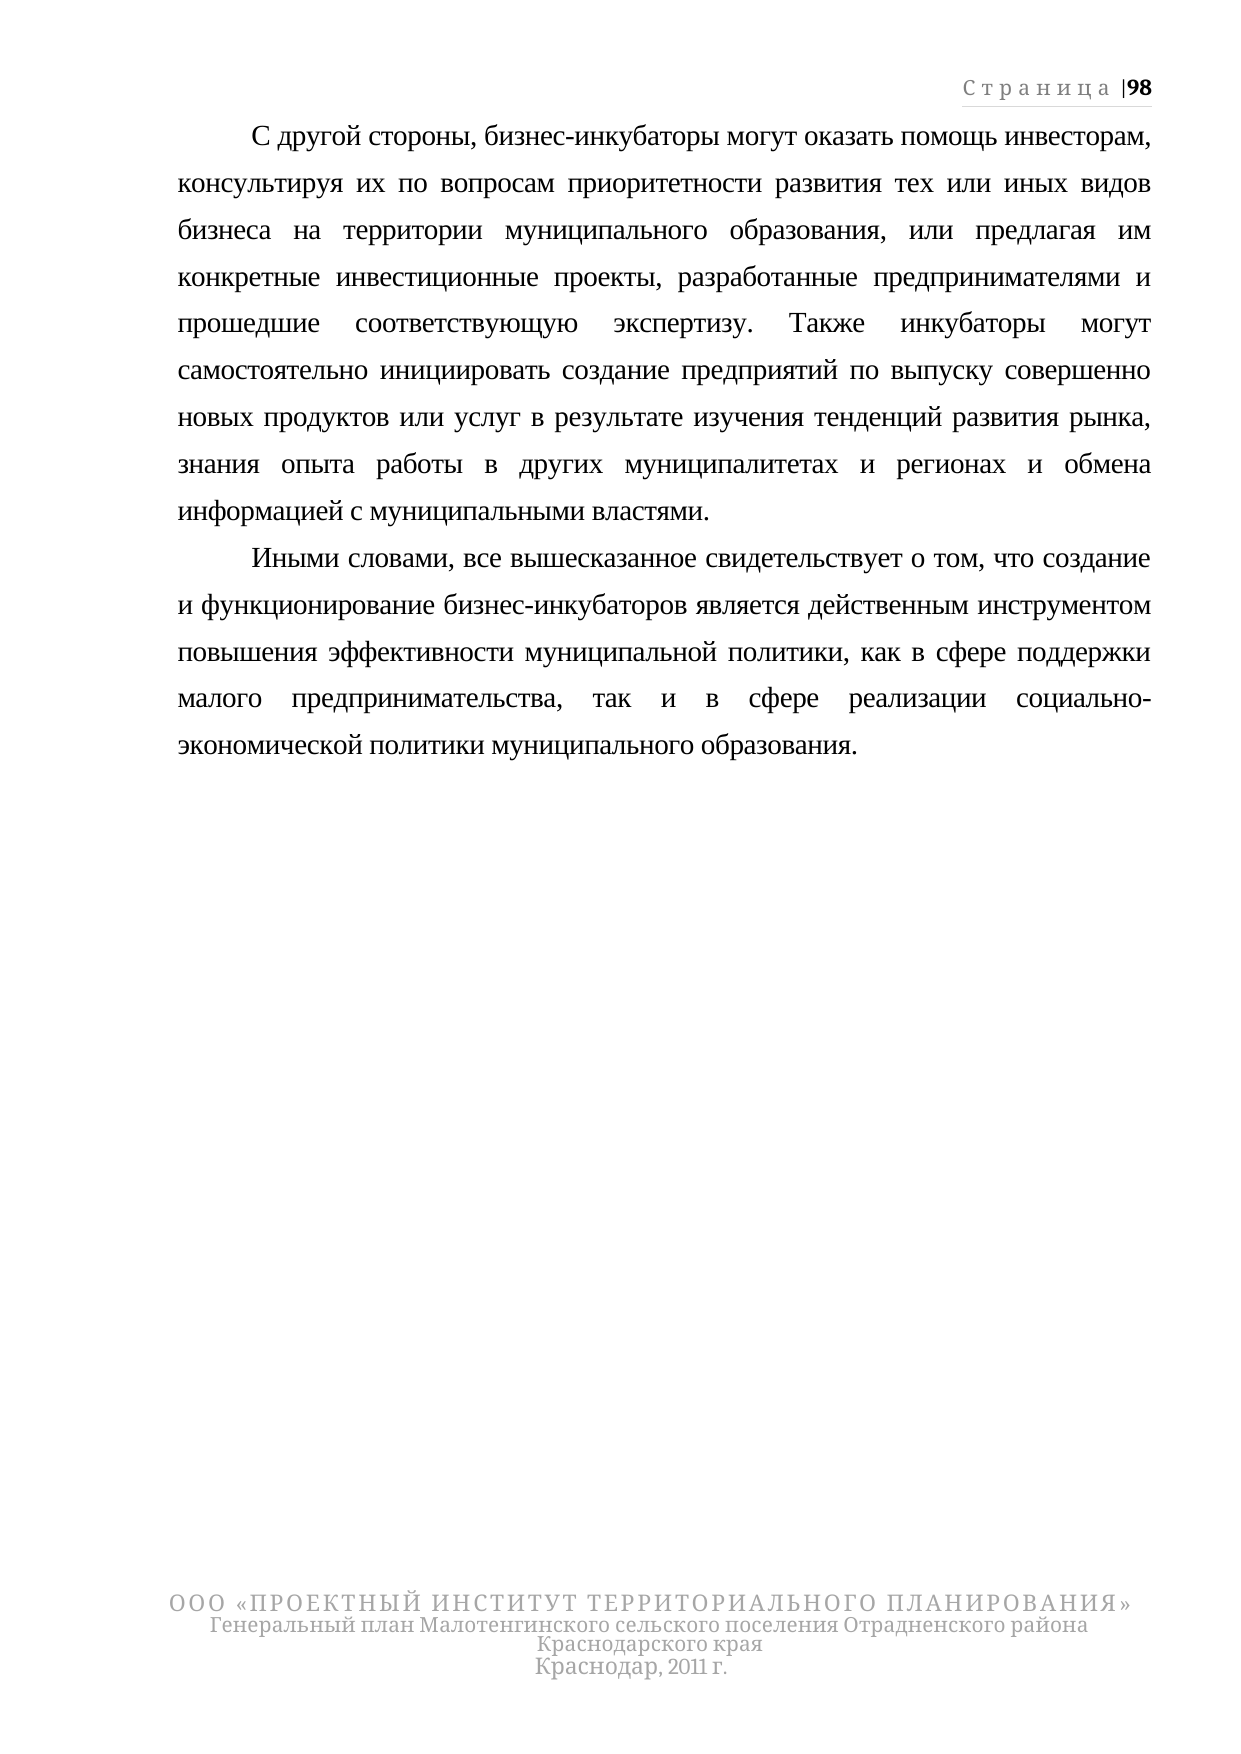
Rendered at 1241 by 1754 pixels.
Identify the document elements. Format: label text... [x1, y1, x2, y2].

text С другой стороны, бизнес-инкубаторы могут оказать помощь инвесторам, консультируя их по вопросам приоритетности развития тех или иных видов бизнеса на территории муниципального образования, или предлагая им конкретные инвестиционные проекты, разработанные предпринимателями и прошедшие соответствующую экспертизу. Также инкубаторы могут самостоятельно инициировать создание предприятий по выпуску совершенно новых продуктов или услуг в результате изучения тенденций развития рынка, знания опыта работы в других муниципалитетах и регионах и обмена информацией с муниципальными властями. [177, 118, 1152, 527]
text Иными словами, все вышесказанное свидетельствует о том, что создание и функционирование бизнес-инкубаторов является действенным инструментом повышения эффективности муниципальной политики, как в сфере поддержки малого предпринимательства, так и в сфере реализации социально-экономической политики муниципального образования. [177, 540, 1152, 761]
